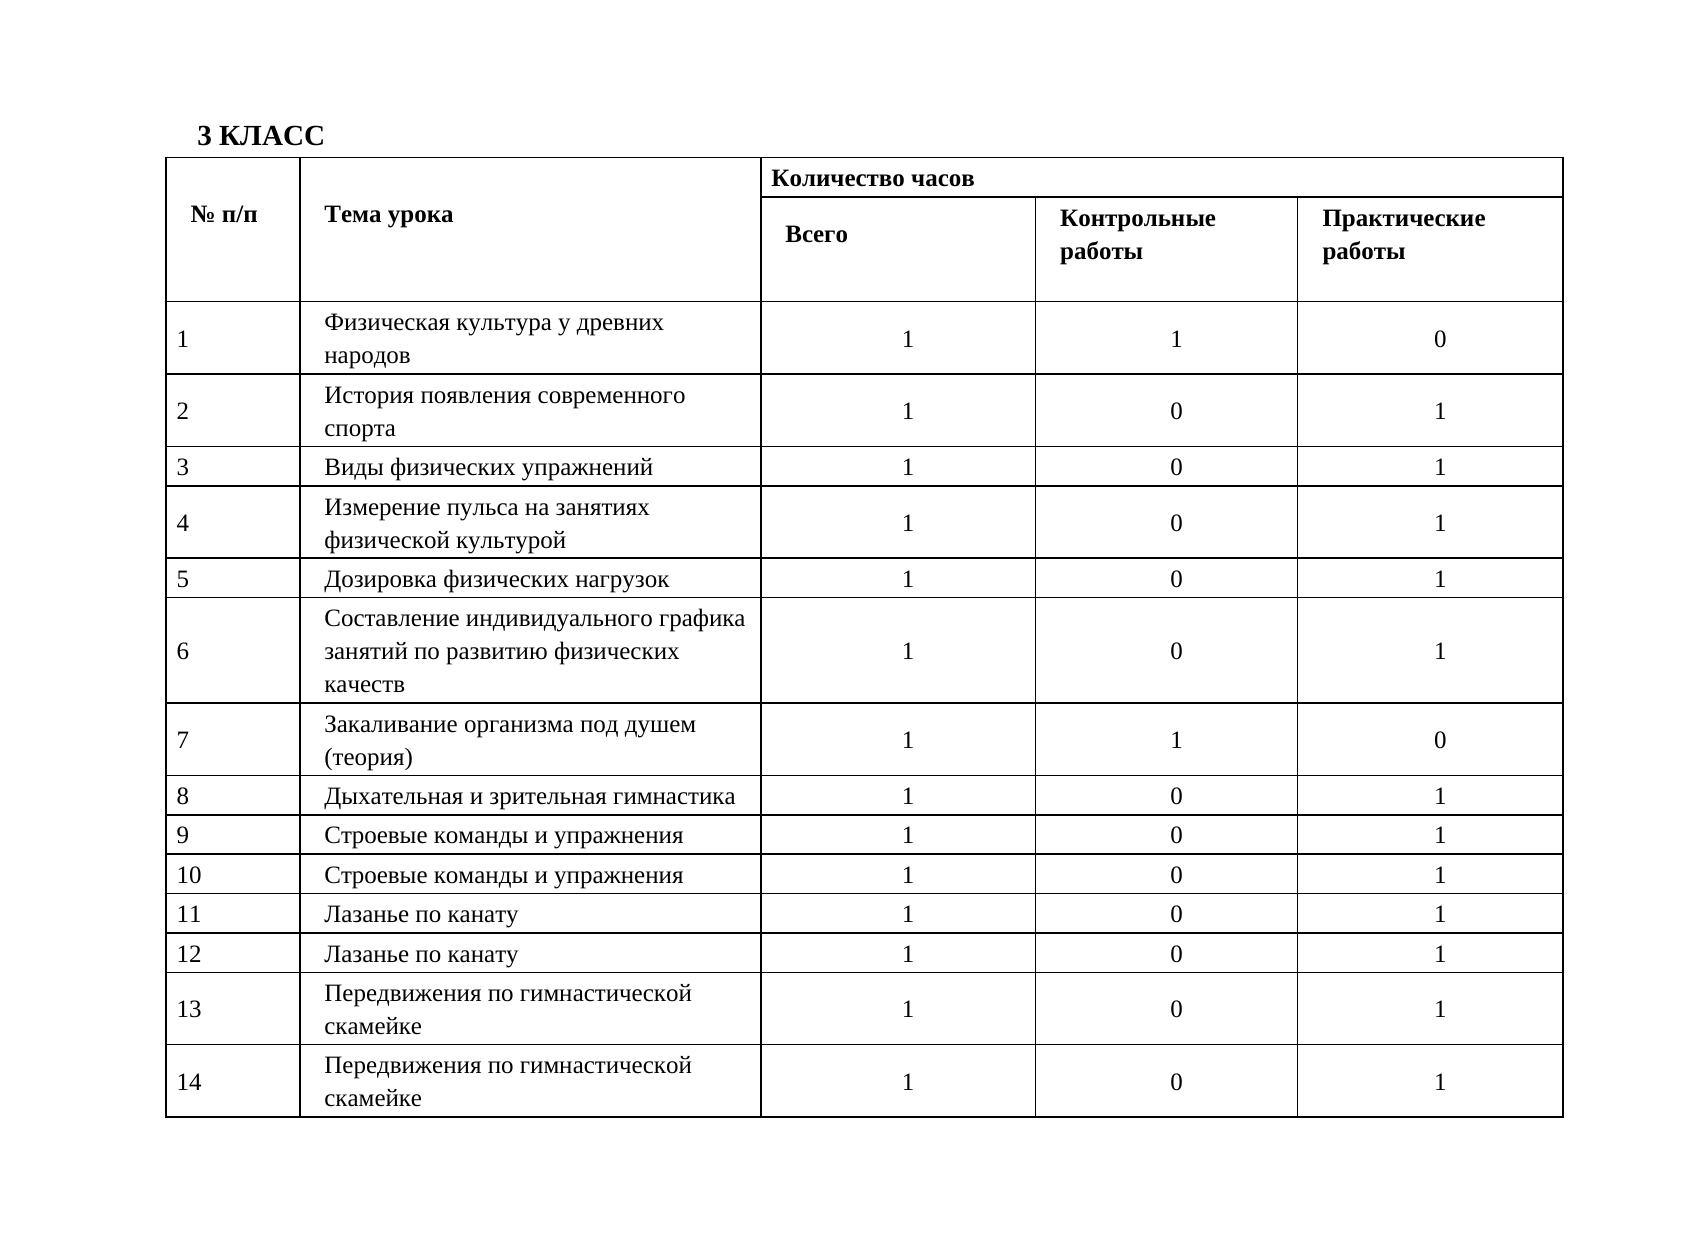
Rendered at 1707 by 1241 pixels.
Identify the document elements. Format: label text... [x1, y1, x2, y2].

table_cell 1 [762, 559, 1035, 597]
table_cell 1 [1298, 598, 1562, 702]
table_cell 1 [1298, 934, 1562, 971]
table_cell 14 [167, 1045, 299, 1116]
table_cell 0 [1036, 934, 1297, 971]
table_cell История появления современного спорта [301, 375, 760, 446]
table_cell 1 [1036, 704, 1297, 774]
table_cell 7 [167, 704, 299, 774]
table_cell 1 [1298, 894, 1562, 932]
table_cell 1 [762, 934, 1035, 971]
table_cell 1 [762, 776, 1035, 814]
table_cell Физическая культура у древних народов [301, 302, 760, 373]
table_cell Закаливание организма под душем (теория) [301, 704, 760, 774]
table_cell 2 [167, 375, 299, 446]
table_cell 4 [167, 487, 299, 557]
table_cell 1 [762, 447, 1035, 485]
table_cell 8 [167, 776, 299, 814]
table_cell 0 [1036, 855, 1297, 893]
table_cell 12 [167, 934, 299, 971]
table_cell 1 [1298, 447, 1562, 485]
table_cell 1 [762, 816, 1035, 853]
table_cell 0 [1036, 559, 1297, 597]
table_cell 0 [1036, 375, 1297, 446]
table_cell 9 [167, 816, 299, 853]
table_cell Лазанье по канату [301, 934, 760, 971]
table_cell Лазанье по канату [301, 894, 760, 932]
table_cell Дыхательная и зрительная гимнастика [301, 776, 760, 814]
table_cell 1 [167, 302, 299, 373]
table_cell Практические работы [1298, 198, 1562, 301]
table_cell 0 [1298, 302, 1562, 373]
table_cell Строевые команды и упражнения [301, 855, 760, 893]
table_cell 0 [1036, 776, 1297, 814]
table_cell Виды физических упражнений [301, 447, 760, 485]
table_cell 1 [762, 598, 1035, 702]
table_cell 1 [762, 894, 1035, 932]
table_cell Всего [762, 198, 1035, 301]
table_cell 0 [1036, 487, 1297, 557]
table_cell Дозировка физических нагрузок [301, 559, 760, 597]
table_cell 1 [1298, 1045, 1562, 1116]
table_cell 0 [1036, 447, 1297, 485]
table_cell 6 [167, 598, 299, 702]
table_cell 3 [167, 447, 299, 485]
table_header № п/п [167, 158, 299, 301]
table_cell Измерение пульса на занятиях физической культурой [301, 487, 760, 557]
table_cell 0 [1298, 704, 1562, 774]
table_cell 1 [1036, 302, 1297, 373]
table_cell 0 [1036, 973, 1297, 1044]
table_cell 1 [1298, 816, 1562, 853]
table_cell 1 [762, 375, 1035, 446]
table_cell Строевые команды и упражнения [301, 816, 760, 853]
table_cell 1 [1298, 855, 1562, 893]
table_cell 1 [1298, 973, 1562, 1044]
table_cell 13 [167, 973, 299, 1044]
table_cell 1 [1298, 776, 1562, 814]
table_cell 1 [1298, 559, 1562, 597]
table_cell 5 [167, 559, 299, 597]
table_header Тема урока [301, 158, 760, 301]
table_cell 0 [1036, 816, 1297, 853]
table_cell 1 [762, 855, 1035, 893]
table_cell 1 [1298, 487, 1562, 557]
table_cell 11 [167, 894, 299, 932]
table_cell 1 [1298, 375, 1562, 446]
table_cell Передвижения по гимнастической скамейке [301, 973, 760, 1044]
table_cell 10 [167, 855, 299, 893]
text 3 КЛАСС [190, 118, 1618, 152]
table_cell Контрольные работы [1036, 198, 1297, 301]
table_cell 1 [762, 704, 1035, 774]
table_cell 1 [762, 1045, 1035, 1116]
table_cell 0 [1036, 1045, 1297, 1116]
table_cell Передвижения по гимнастической скамейке [301, 1045, 760, 1116]
table_cell 1 [762, 302, 1035, 373]
table_cell 1 [762, 487, 1035, 557]
table_cell Составление индивидуального графика занятий по развитию физических качеств [301, 598, 760, 702]
table_cell 0 [1036, 598, 1297, 702]
table_cell 1 [762, 973, 1035, 1044]
table_header Количество часов [762, 158, 1562, 196]
table_cell 0 [1036, 894, 1297, 932]
